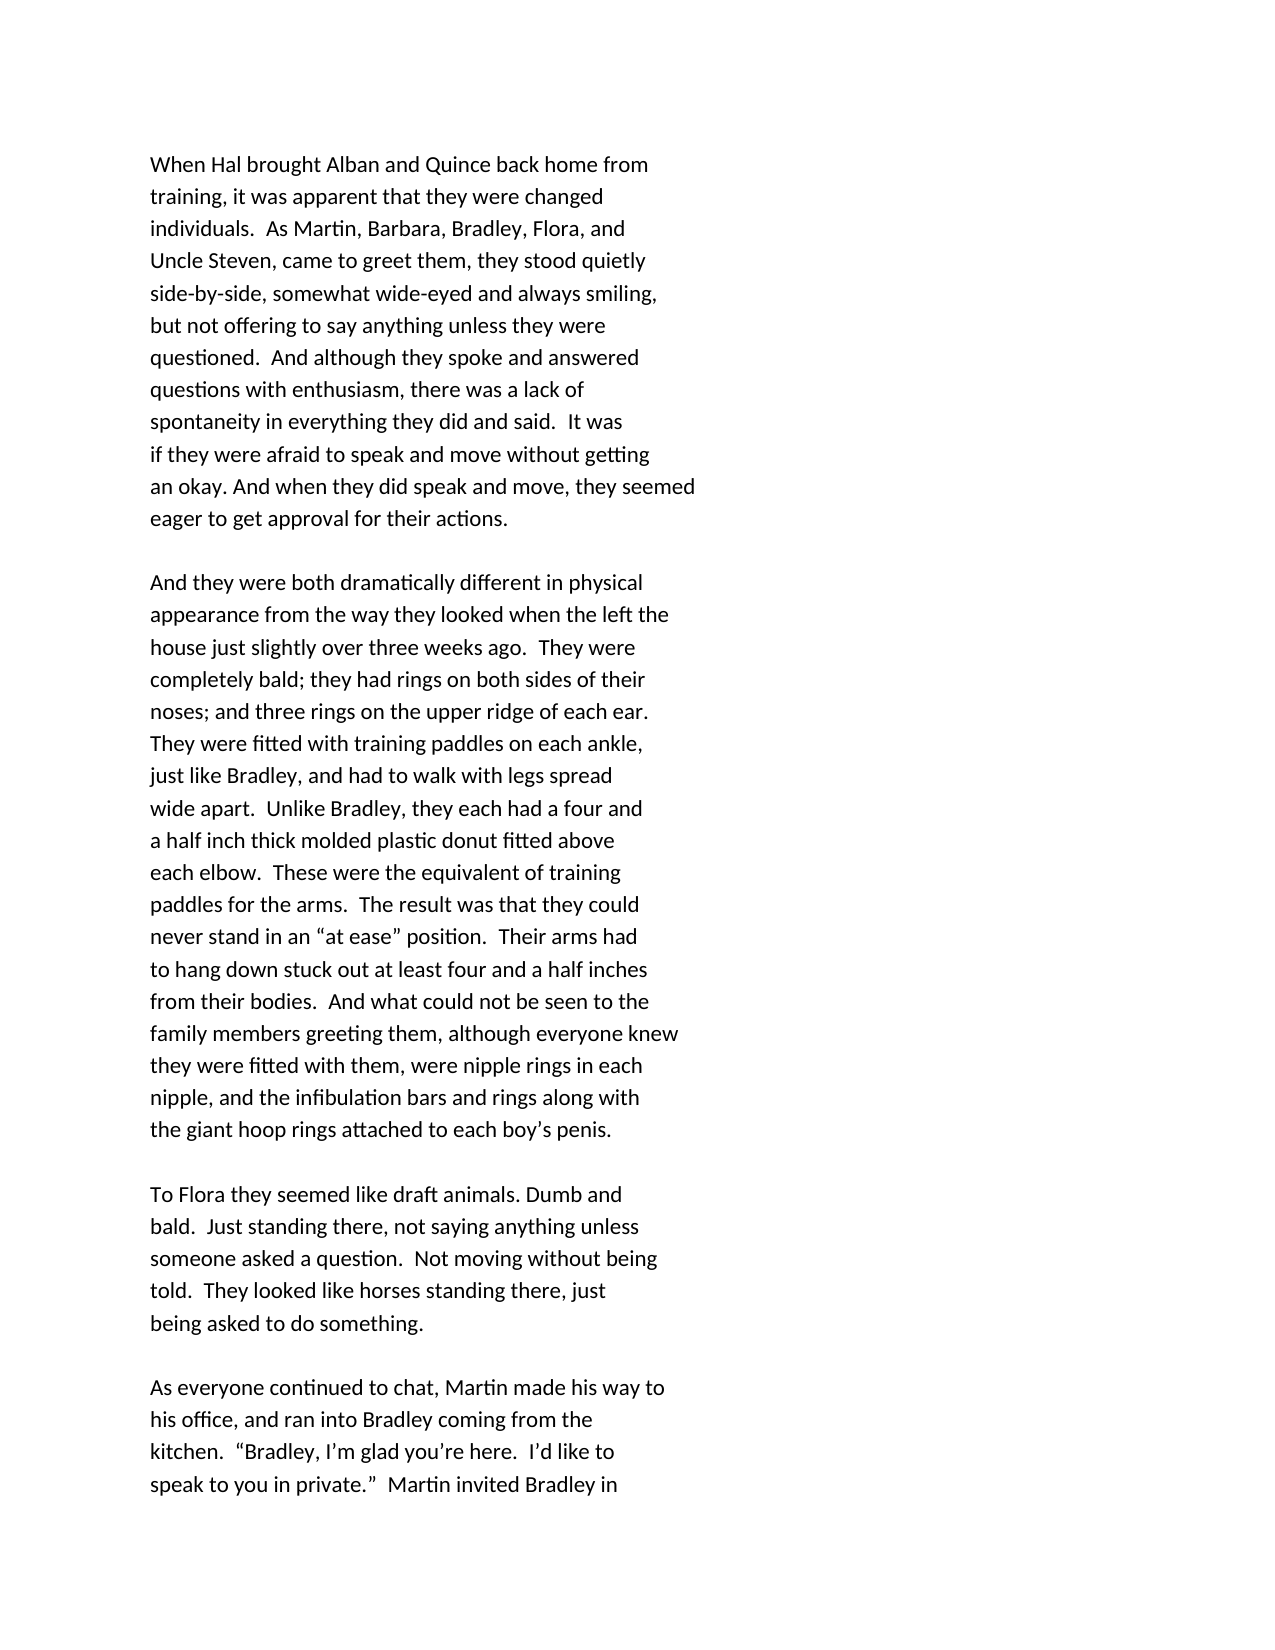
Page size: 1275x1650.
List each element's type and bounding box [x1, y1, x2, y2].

text [150, 150, 1125, 1498]
